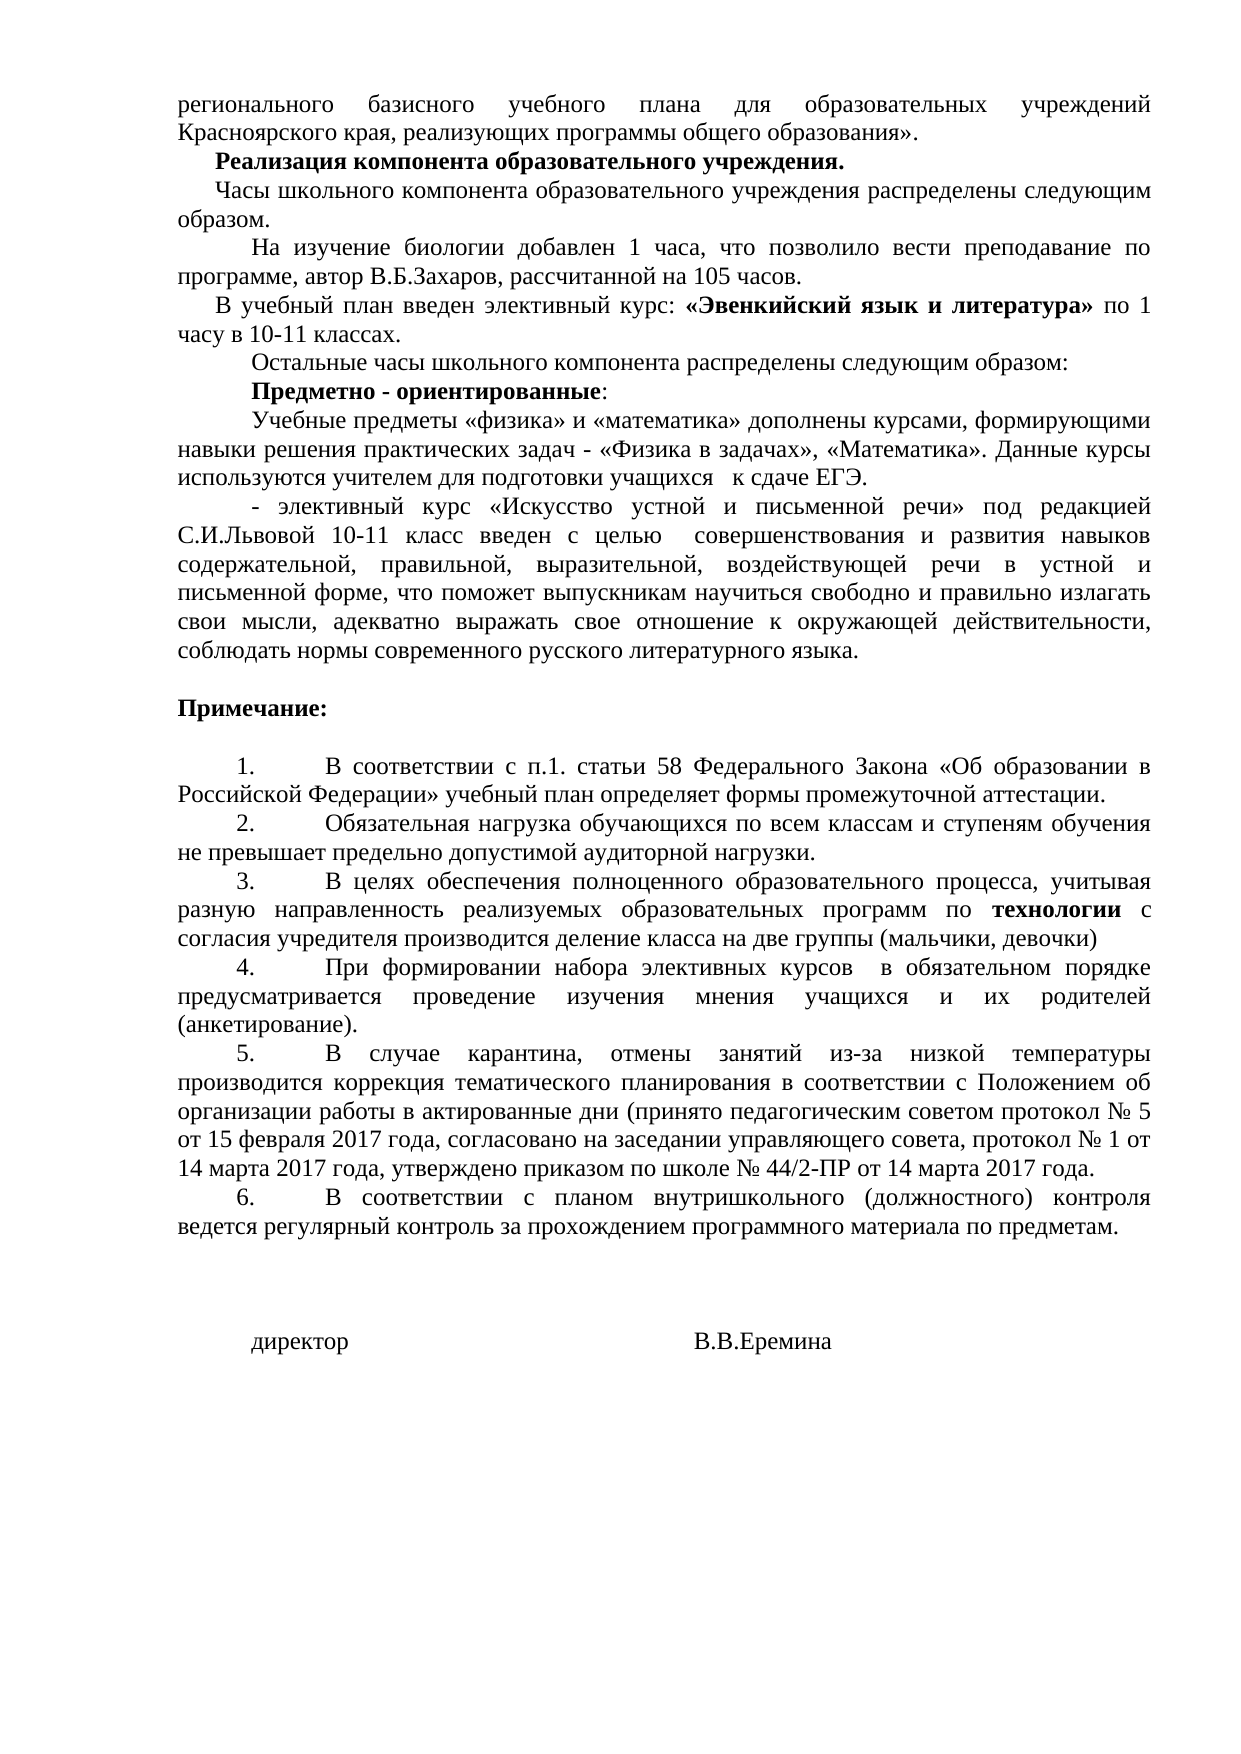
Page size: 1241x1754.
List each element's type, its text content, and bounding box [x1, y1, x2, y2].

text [177, 89, 1152, 146]
text Остальные часы школьного компонента распределены следующим образом: [177, 347, 1152, 376]
text В учебный план введен элективный курс: «Эвенкийский язык и литература» по 1 часу в 10-11 классах. [177, 290, 1152, 347]
text Предметно - ориентированные: [177, 376, 1152, 405]
text Часы школьного компонента образовательного учреждения распределены следующим образом. [177, 175, 1152, 232]
text - элективный курс «Искусство устной и письменной речи» под редакцией С.И.Львовой 10-11 класс введен с целью совершенствования и развития навыков содержательной, правильной, выразительной, воздействующей речи в устной и письменной форме, что поможет выпускникам научиться свободно и правильно излагать свои мысли, адекватно выражать свое отношение к окружающей действительности, соблюдать нормы современного русского литературного языка. [177, 491, 1152, 664]
list В соответствии с планом внутришкольного (должностного) контроля ведется регулярный контроль за прохождением программного материала по предметам. [177, 1182, 1152, 1239]
list В целях обеспечения полноценного образовательного процесса, учитывая разную направленность реализуемых образовательных программ по технологии с согласия учредителя производится деление класса на две группы (мальчики, девочки) [177, 866, 1152, 952]
text директор В.В.Еремина [177, 1326, 1152, 1355]
list В случае карантина, отмены занятий из-за низкой температуры производится коррекция тематического планирования в соответствии с Положением об организации работы в актированные дни (принято педагогическим советом протокол № 5 от 15 февраля 2017 года, согласовано на заседании управляющего совета, протокол № 1 от 14 марта 2017 года, утверждено приказом по школе № 44/2-ПР от 14 марта 2017 года. [177, 1038, 1152, 1182]
list При формировании набора элективных курсов в обязательном порядке предусматривается проведение изучения мнения учащихся и их родителей (анкетирование). [177, 952, 1152, 1038]
list В соответствии с п.1. статьи 58 Федерального Закона «Об образовании в Российской Федерации» учебный план определяет формы промежуточной аттестации. [177, 751, 1152, 808]
text Реализация компонента образовательного учреждения. [215, 146, 1152, 175]
text Примечание: [177, 693, 1152, 722]
text Учебные предметы «физика» и «математика» дополнены курсами, формирующими навыки решения практических задач - «Физика в задачах», «Математика». Данные курсы используются учителем для подготовки учащихся к сдаче ЕГЭ. [177, 405, 1152, 491]
list Обязательная нагрузка обучающихся по всем классам и ступеням обучения не превышает предельно допустимой аудиторной нагрузки. [177, 808, 1152, 866]
text На изучение биологии добавлен 1 часа, что позволило вести преподавание по программе, автор В.Б.Захаров, рассчитанной на 105 часов. [177, 232, 1152, 290]
